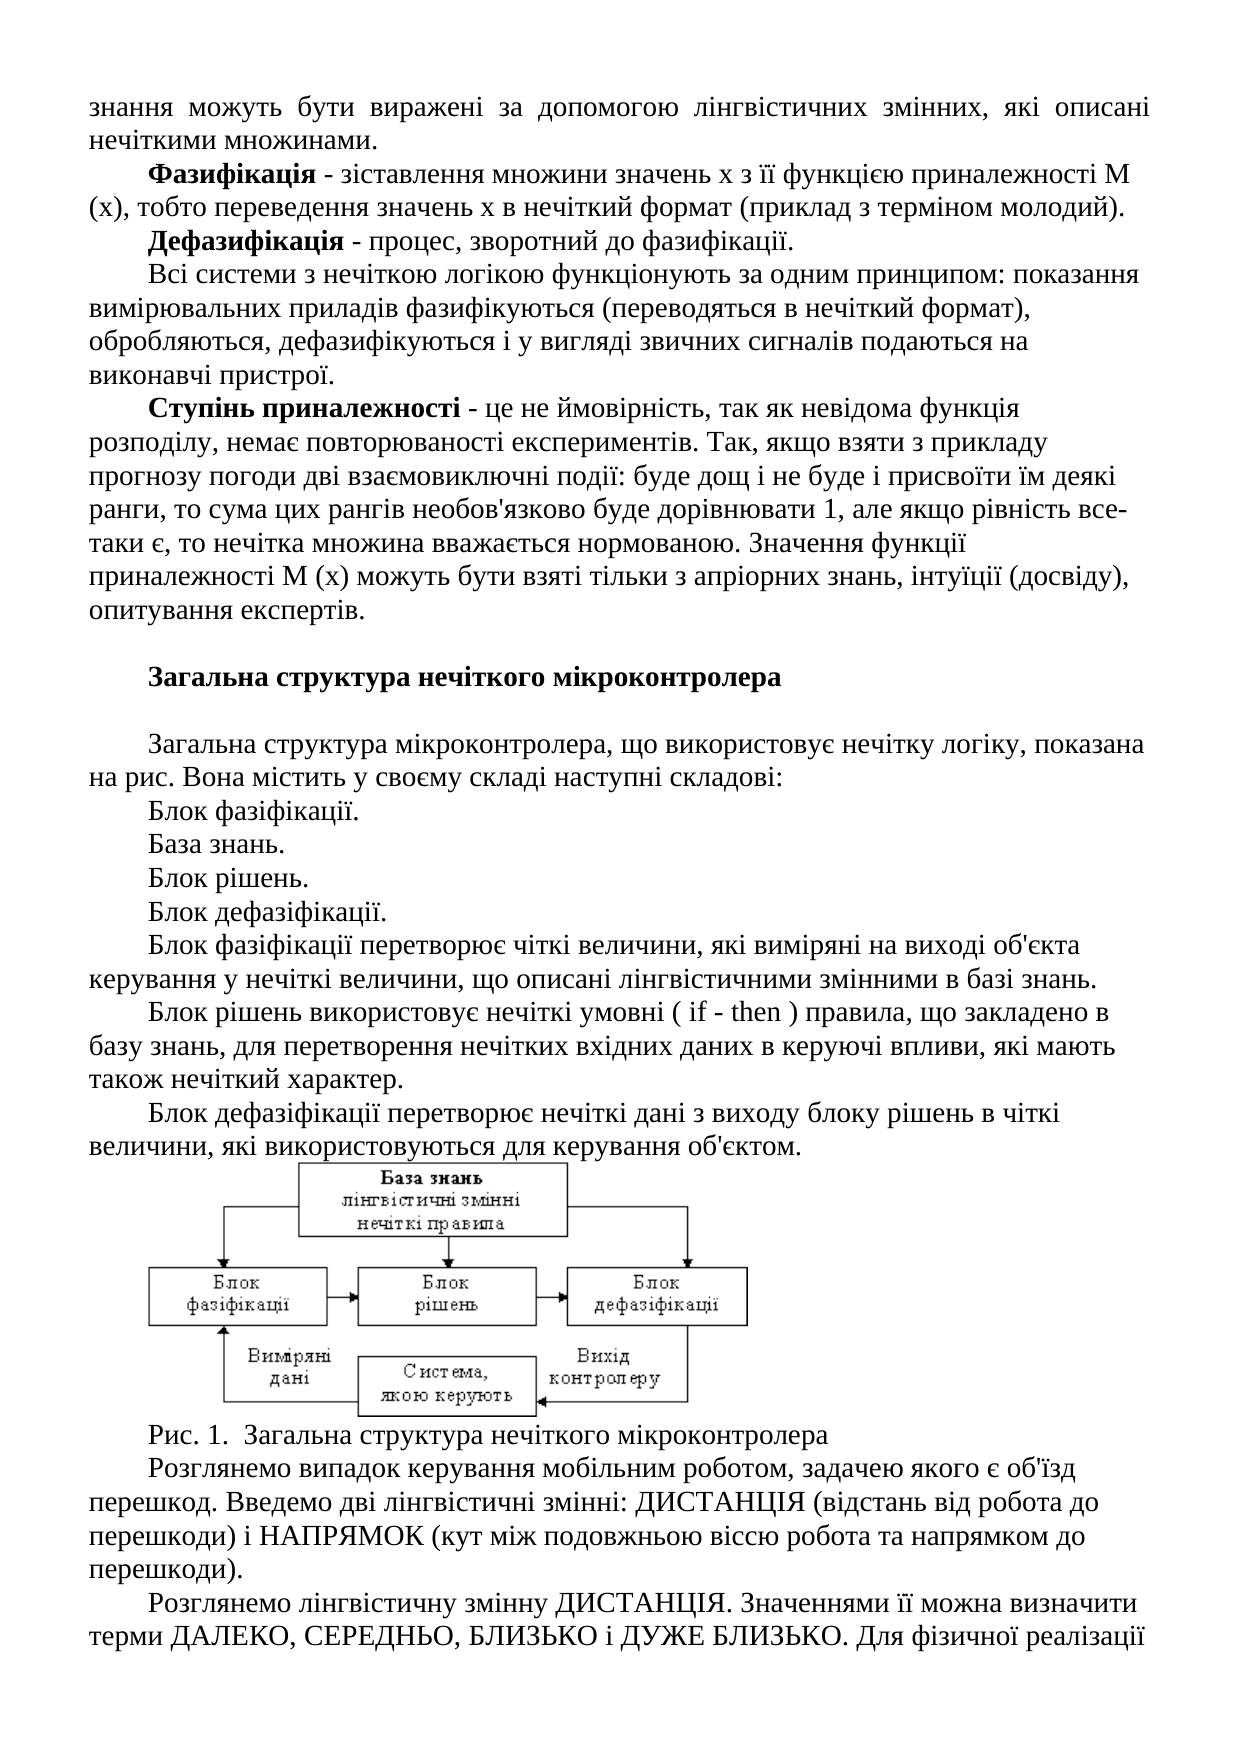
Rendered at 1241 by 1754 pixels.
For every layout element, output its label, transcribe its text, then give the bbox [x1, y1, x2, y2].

text Рис. 1. Загальна структура нечіткого мікроконтролера [89, 1417, 1152, 1451]
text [89, 1585, 1152, 1652]
text Блок рішень. [89, 860, 1152, 894]
picture [147, 1161, 748, 1417]
text Блок фазіфікації. [89, 793, 1152, 827]
text Дефазифікація - процес, зворотний до фазифікації. [89, 223, 1152, 256]
text Ступінь приналежності - це не ймовірність, так як невідома функція розподілу, немає повторюваності експериментів. Так, якщо взяти з прикладу прогнозу погоди дві взаємовиключні події: буде дощ і не буде і присвоїти їм деякі ранги, то сума цих рангів необов'язково буде дорівнювати 1, але якщо рівність все-таки є, то нечітка множина вважається нормованою. Значення функції приналежності M (x) можуть бути взяті тільки з апріорних знань, інтуїції (досвіду), опитування експертів. [89, 391, 1152, 625]
text Блок дефазіфікації. [89, 894, 1152, 927]
text Загальна структура нечіткого мікроконтролера [89, 659, 1152, 692]
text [89, 89, 1152, 156]
text Розглянемо випадок керування мобільним роботом, задачею якого є об'їзд перешкод. Введемо дві лінгвістичні змінні: ДИСТАНЦІЯ (відстань від робота до перешкоди) і НАПРЯМОК (кут між подовжньою віссю робота та напрямком до перешкоди). [89, 1451, 1152, 1585]
text Блок фазіфікації перетворює чіткі величини, які виміряні на виході об'єкта керування у нечіткі величини, що описані лінгвістичними змінними в базі знань. [89, 927, 1152, 994]
text База знань. [89, 827, 1152, 860]
text Блок дефазіфікації перетворює нечіткі дані з виходу блоку рішень в чіткі величини, які використовуються для керування об'єктом. [89, 1095, 1152, 1162]
text Блок рішень використовує нечіткі умовні ( if - then ) правила, що закладено в базу знань, для перетворення нечітких вхідних даних в керуючі впливи, які мають також нечіткий характер. [89, 994, 1152, 1095]
text Всі системи з нечіткою логікою функціонують за одним принципом: показання вимірювальних приладів фазифікуються (переводяться в нечіткий формат), обробляються, дефазифікуються і у вигляді звичних сигналів подаються на виконавчі пристрої. [89, 256, 1152, 391]
text Загальна структура мікроконтролера, що використовує нечітку логіку, показана на рис. Вона містить у своєму складі наступні складові: [89, 726, 1152, 793]
text Фазифікація - зіставлення множини значень х з її функцією приналежності М (х), тобто переведення значень х в нечіткий формат (приклад з терміном молодий). [89, 156, 1152, 223]
